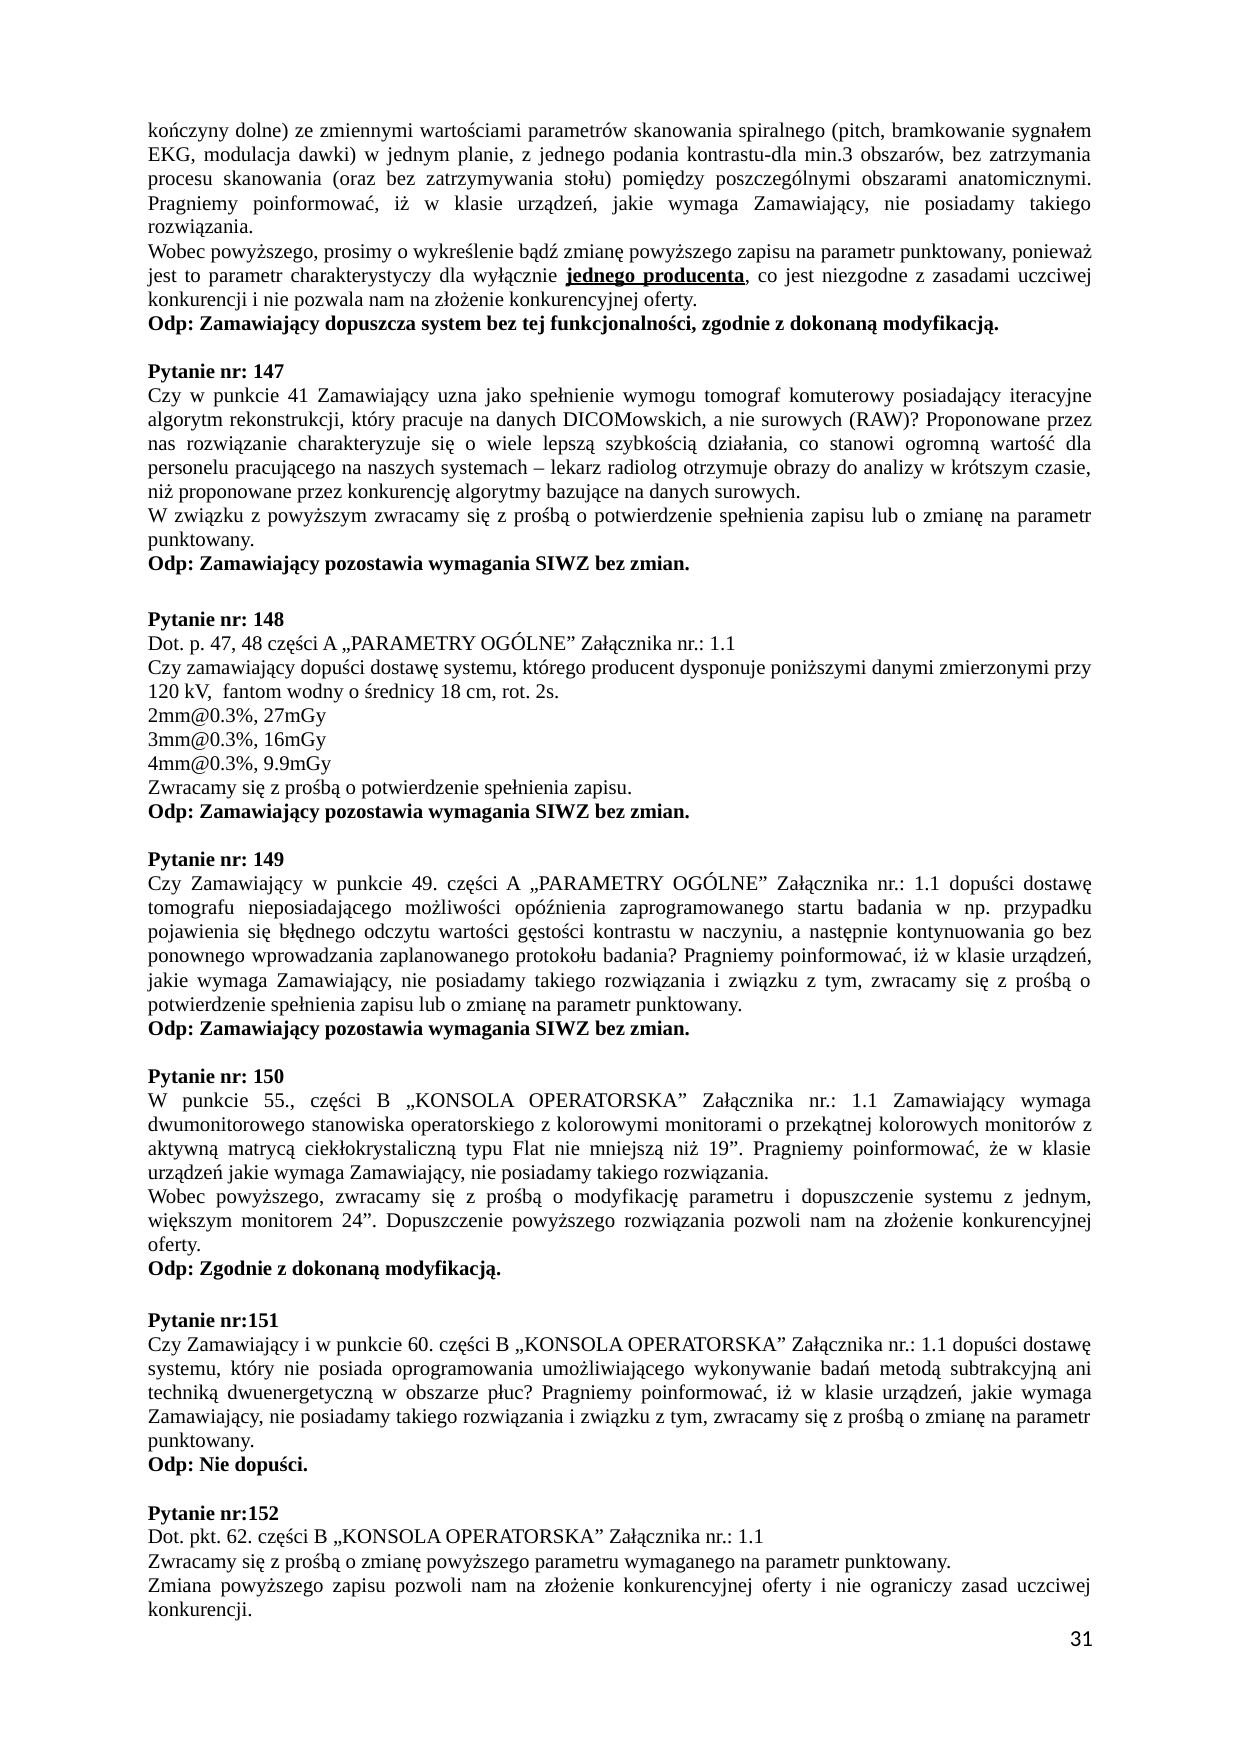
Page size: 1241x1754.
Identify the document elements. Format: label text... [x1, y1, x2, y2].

text Odp: Zgodnie z dokonaną modyfikacją. [148, 1256, 1093, 1280]
text 2mm@0.3%, 27mGy [148, 703, 1093, 727]
text Odp: Zamawiający pozostawia wymagania SIWZ bez zmian. [148, 551, 1093, 575]
text Odp: Zamawiający dopuszcza system bez tej funkcjonalności, zgodnie z dokonaną modyfikacją. [148, 311, 1093, 335]
text Odp: Zamawiający pozostawia wymagania SIWZ bez zmian. [148, 1016, 1093, 1040]
subtitle Pytanie nr: 149 [148, 847, 1093, 871]
text 3mm@0.3%, 16mGy [148, 727, 1093, 751]
text Czy Zamawiający i w punkcie 60. części B „KONSOLA OPERATORSKA” Załącznika nr.: 1.1 dopuści dostawę systemu, który nie posiada oprogramowania umożliwiającego wykonywanie badań metodą subtrakcyjną ani techniką dwuenergetyczną w obszarze płuc? Pragniemy poinformować, iż w klasie urządzeń, jakie wymaga Zamawiający, nie posiadamy takiego rozwiązania i związku z tym, zwracamy się z prośbą o zmianę na parametr punktowany. [148, 1332, 1093, 1452]
text Dot. pkt. 62. części B „KONSOLA OPERATORSKA” Załącznika nr.: 1.1 [148, 1524, 1093, 1548]
text Pytanie nr: 147 [148, 359, 1093, 383]
text Czy zamawiający dopuści dostawę systemu, którego producent dysponuje poniższymi danymi zmierzonymi przy 120 kV, fantom wodny o średnicy 18 cm, rot. 2s. [148, 655, 1093, 703]
text Odp: Zamawiający pozostawia wymagania SIWZ bez zmian. [148, 799, 1093, 823]
text Zwracamy się z prośbą o potwierdzenie spełnienia zapisu. [148, 775, 1093, 799]
text Pytanie nr:152 [148, 1500, 1093, 1524]
text Czy Zamawiający w punkcie 49. części A „PARAMETRY OGÓLNE” Załącznika nr.: 1.1 dopuści dostawę tomografu nieposiadającego możliwości opóźnienia zaprogramowanego startu badania w np. przypadku pojawienia się błędnego odczytu wartości gęstości kontrastu w naczyniu, a następnie kontynuowania go bez ponownego wprowadzania zaplanowanego protokołu badania? Pragniemy poinformować, iż w klasie urządzeń, jakie wymaga Zamawiający, nie posiadamy takiego rozwiązania i związku z tym, zwracamy się z prośbą o potwierdzenie spełnienia zapisu lub o zmianę na parametr punktowany. [148, 871, 1093, 1016]
text Zmiana powyższego zapisu pozwoli nam na złożenie konkurencyjnej oferty i nie ograniczy zasad uczciwej konkurencji. [148, 1573, 1093, 1621]
text Pytanie nr: 150 [148, 1064, 1093, 1088]
text Zwracamy się z prośbą o zmianę powyższego parametru wymaganego na parametr punktowany. [148, 1548, 1093, 1573]
text Odp: Nie dopuści. [148, 1452, 1093, 1476]
text Dot. p. 47, 48 części A „PARAMETRY OGÓLNE” Załącznika nr.: 1.1 [148, 631, 1093, 655]
text 4mm@0.3%, 9.9mGy [148, 751, 1093, 775]
text W punkcie 55., części B „KONSOLA OPERATORSKA” Załącznika nr.: 1.1 Zamawiający wymaga dwumonitorowego stanowiska operatorskiego z kolorowymi monitorami o przekątnej kolorowych monitorów z aktywną matrycą ciekłokrystaliczną typu Flat nie mniejszą niż 19”. Pragniemy poinformować, że w klasie urządzeń jakie wymaga Zamawiający, nie posiadamy takiego rozwiązania. [148, 1088, 1093, 1184]
text Wobec powyższego, prosimy o wykreślenie bądź zmianę powyższego zapisu na parametr punktowany, ponieważ jest to parametr charakterystyczy dla wyłącznie jednego producenta, co jest niezgodne z zasadami uczciwej konkurencji i nie pozwala nam na złożenie konkurencyjnej oferty. [148, 238, 1093, 311]
text Pytanie nr:151 [148, 1308, 1093, 1332]
text W związku z powyższym zwracamy się z prośbą o potwierdzenie spełnienia zapisu lub o zmianę na parametr punktowany. [148, 503, 1093, 551]
text Czy w punkcie 41 Zamawiający uzna jako spełnienie wymogu tomograf komuterowy posiadający iteracyjne algorytm rekonstrukcji, który pracuje na danych DICOMowskich, a nie surowych (RAW)? Proponowane przez nas rozwiązanie charakteryzuje się o wiele lepszą szybkością działania, co stanowi ogromną wartość dla personelu pracującego na naszych systemach – lekarz radiolog otrzymuje obrazy do analizy w krótszym czasie, niż proponowane przez konkurencję algorytmy bazujące na danych surowych. [148, 383, 1093, 503]
text Pytanie nr: 148 [148, 607, 1093, 631]
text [148, 118, 1093, 238]
text Wobec powyższego, zwracamy się z prośbą o modyfikację parametru i dopuszczenie systemu z jednym, większym monitorem 24”. Dopuszczenie powyższego rozwiązania pozwoli nam na złożenie konkurencyjnej oferty. [148, 1184, 1093, 1256]
